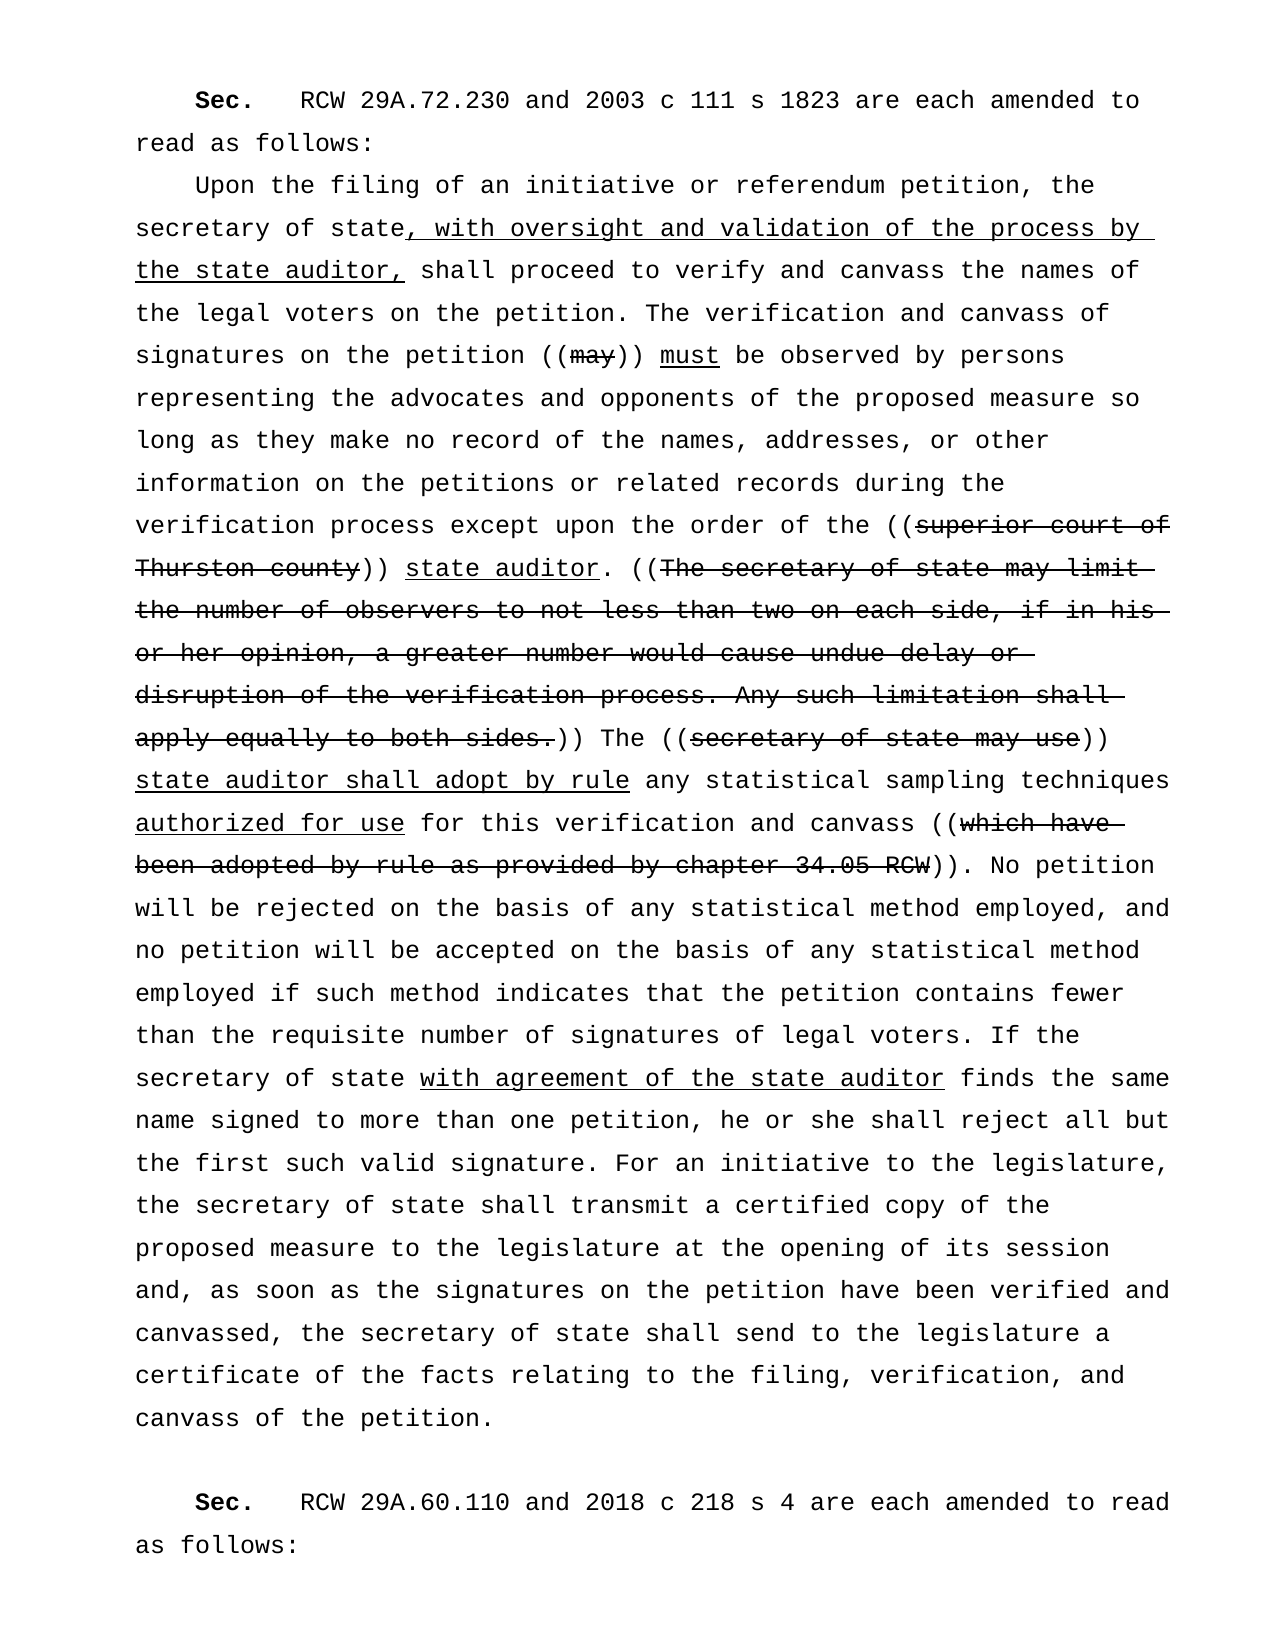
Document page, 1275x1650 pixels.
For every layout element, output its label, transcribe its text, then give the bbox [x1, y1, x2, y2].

text Sec. RCW 29A.72.230 and 2003 c 111 s 1823 are each amended to read as follows: [135, 75, 1170, 160]
text Upon the filing of an initiative or referendum petition, the secretary of state, with oversight and validation of the process by the state auditor, shall proceed to verify and canvass the names of the legal voters on the petition. The verification and canvass of signatures on the petition ((may)) must be observed by persons representing the advocates and opponents of the proposed measure so long as they make no record of the names, addresses, or other information on the petitions or related records during the verification process except upon the order of the ((superior court of Thurston county)) state auditor. ((The secretary of state may limit the number of observers to not less than two on each side, if in his or her opinion, a greater number would cause undue delay or disruption of the verification process. Any such limitation shall apply equally to both sides.)) The ((secretary of state may use)) state auditor shall adopt by rule any statistical sampling techniques authorized for use for this verification and canvass ((which have been adopted by rule as provided by chapter 34.05 RCW)). No petition will be rejected on the basis of any statistical method employed, and no petition will be accepted on the basis of any statistical method employed if such method indicates that the petition contains fewer than the requisite number of signatures of legal voters. If the secretary of state with agreement of the state auditor finds the same name signed to more than one petition, he or she shall reject all but the first such valid signature. For an initiative to the legislature, the secretary of state shall transmit a certified copy of the proposed measure to the legislature at the opening of its session and, as soon as the signatures on the petition have been verified and canvassed, the secretary of state shall send to the legislature a certificate of the facts relating to the filing, verification, and canvass of the petition. [135, 613, 1170, 1435]
text Upon the filing of an initiative or referendum petition, the secretary of state, with oversight and validation of the process by the state auditor, shall proceed to verify and canvass the names of the legal voters on the petition. The verification and canvass of signatures on the petition ((may)) must be observed by persons representing the advocates and opponents of the proposed measure so long as they make no record of the names, addresses, or other information on the petitions or related records during the verification process except upon the order of the ((superior court of Thurston county)) state auditor. ((The secretary of state may limit the number of observers to not less than two on each side, if in his or her opinion, a greater number would cause undue delay or disruption of the verification process. Any such limitation shall apply equally to both sides.)) The ((secretary of state may use)) state auditor shall adopt by rule any statistical sampling techniques authorized for use for this verification and canvass ((which have been adopted by rule as provided by chapter 34.05 RCW)). No petition will be rejected on the basis of any statistical method employed, and no petition will be accepted on the basis of any statistical method employed if such method indicates that the petition contains fewer than the requisite number of signatures of legal voters. If the secretary of state with agreement of the state auditor finds the same name signed to more than one petition, he or she shall reject all but the first such valid signature. For an initiative to the legislature, the secretary of state shall transmit a certified copy of the proposed measure to the legislature at the opening of its session and, as soon as the signatures on the petition have been verified and canvassed, the secretary of state shall send to the legislature a certificate of the facts relating to the filing, verification, and canvass of the petition. [135, 160, 1170, 611]
text Sec. RCW 29A.60.110 and 2018 c 218 s 4 are each amended to read as follows: [135, 1477, 1170, 1562]
